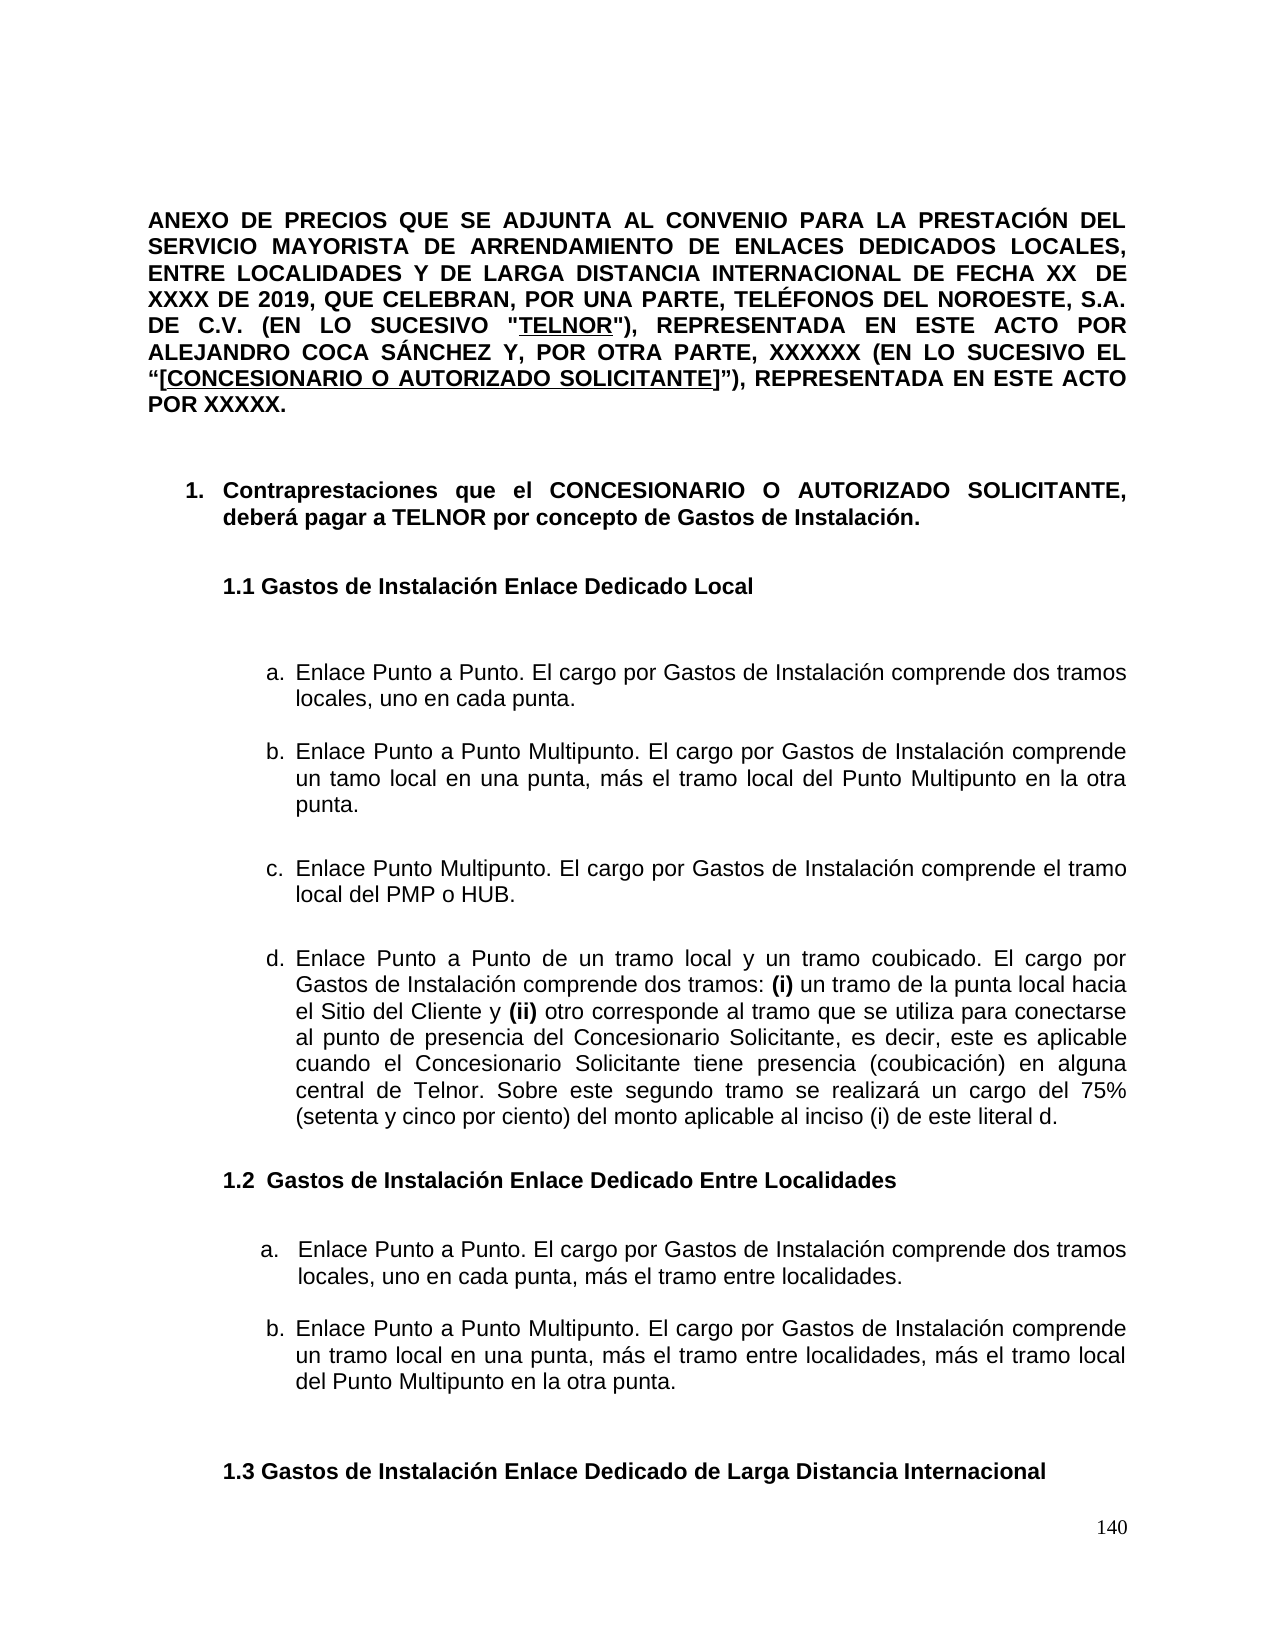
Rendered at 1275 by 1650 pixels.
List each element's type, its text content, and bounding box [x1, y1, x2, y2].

list Contraprestaciones que el CONCESIONARIO O AUTORIZADO SOLICITANTE, deberá pagar a TELNOR por concepto de Gastos de Instalación. [185, 477, 1127, 530]
text 1.1 Gastos de Instalación Enlace Dedicado Local [148, 573, 1127, 599]
list Enlace Punto a Punto Multipunto. El cargo por Gastos de Instalación comprende un tamo local en una punta, más el tramo local del Punto Multipunto en la otra punta. [266, 738, 1127, 817]
list Enlace Punto a Punto Multipunto. El cargo por Gastos de Instalación comprende un tramo local en una punta, más el tramo entre localidades, más el tramo local del Punto Multipunto en la otra punta. [266, 1315, 1127, 1394]
text 1.3 Gastos de Instalación Enlace Dedicado de Larga Distancia Internacional [223, 1458, 1127, 1484]
list Enlace Punto Multipunto. El cargo por Gastos de Instalación comprende el tramo local del PMP o HUB. [266, 855, 1127, 907]
text ANEXO DE PRECIOS QUE SE ADJUNTA AL CONVENIO PARA LA PRESTACIÓN DEL SERVICIO MAYORISTA DE ARRENDAMIENTO DE ENLACES DEDICADOS LOCALES, ENTRE LOCALIDADES Y DE LARGA DISTANCIA INTERNACIONAL DE FECHA XX DE XXXX DE 2019, QUE CELEBRAN, POR UNA PARTE, TELÉFONOS DEL NOROESTE, S.A. DE C.V. (EN LO SUCESIVO "TELNOR"), REPRESENTADA EN ESTE ACTO POR ALEJANDRO COCA SÁNCHEZ Y, POR OTRA PARTE, XXXXXX (EN LO SUCESIVO EL “[CONCESIONARIO O AUTORIZADO SOLICITANTE]”), REPRESENTADA EN ESTE ACTO POR XXXXX. [148, 207, 1127, 418]
list Enlace Punto a Punto. El cargo por Gastos de Instalación comprende dos tramos locales, uno en cada punta. [266, 659, 1127, 712]
list Gastos de Instalación Enlace Dedicado Entre Localidades [223, 1167, 1127, 1193]
list Enlace Punto a Punto. El cargo por Gastos de Instalación comprende dos tramos locales, uno en cada punta, más el tramo entre localidades. [260, 1236, 1127, 1289]
list Enlace Punto a Punto de un tramo local y un tramo coubicado. El cargo por Gastos de Instalación comprende dos tramos: (i) un tramo de la punta local hacia el Sitio del Cliente y (ii) otro corresponde al tramo que se utiliza para conectarse al punto de presencia del Concesionario Solicitante, es decir, este es aplicable cuando el Concesionario Solicitante tiene presencia (coubicación) en alguna central de Telnor. Sobre este segundo tramo se realizará un cargo del 75% (setenta y cinco por ciento) del monto aplicable al inciso (i) de este literal d. [266, 945, 1127, 1129]
